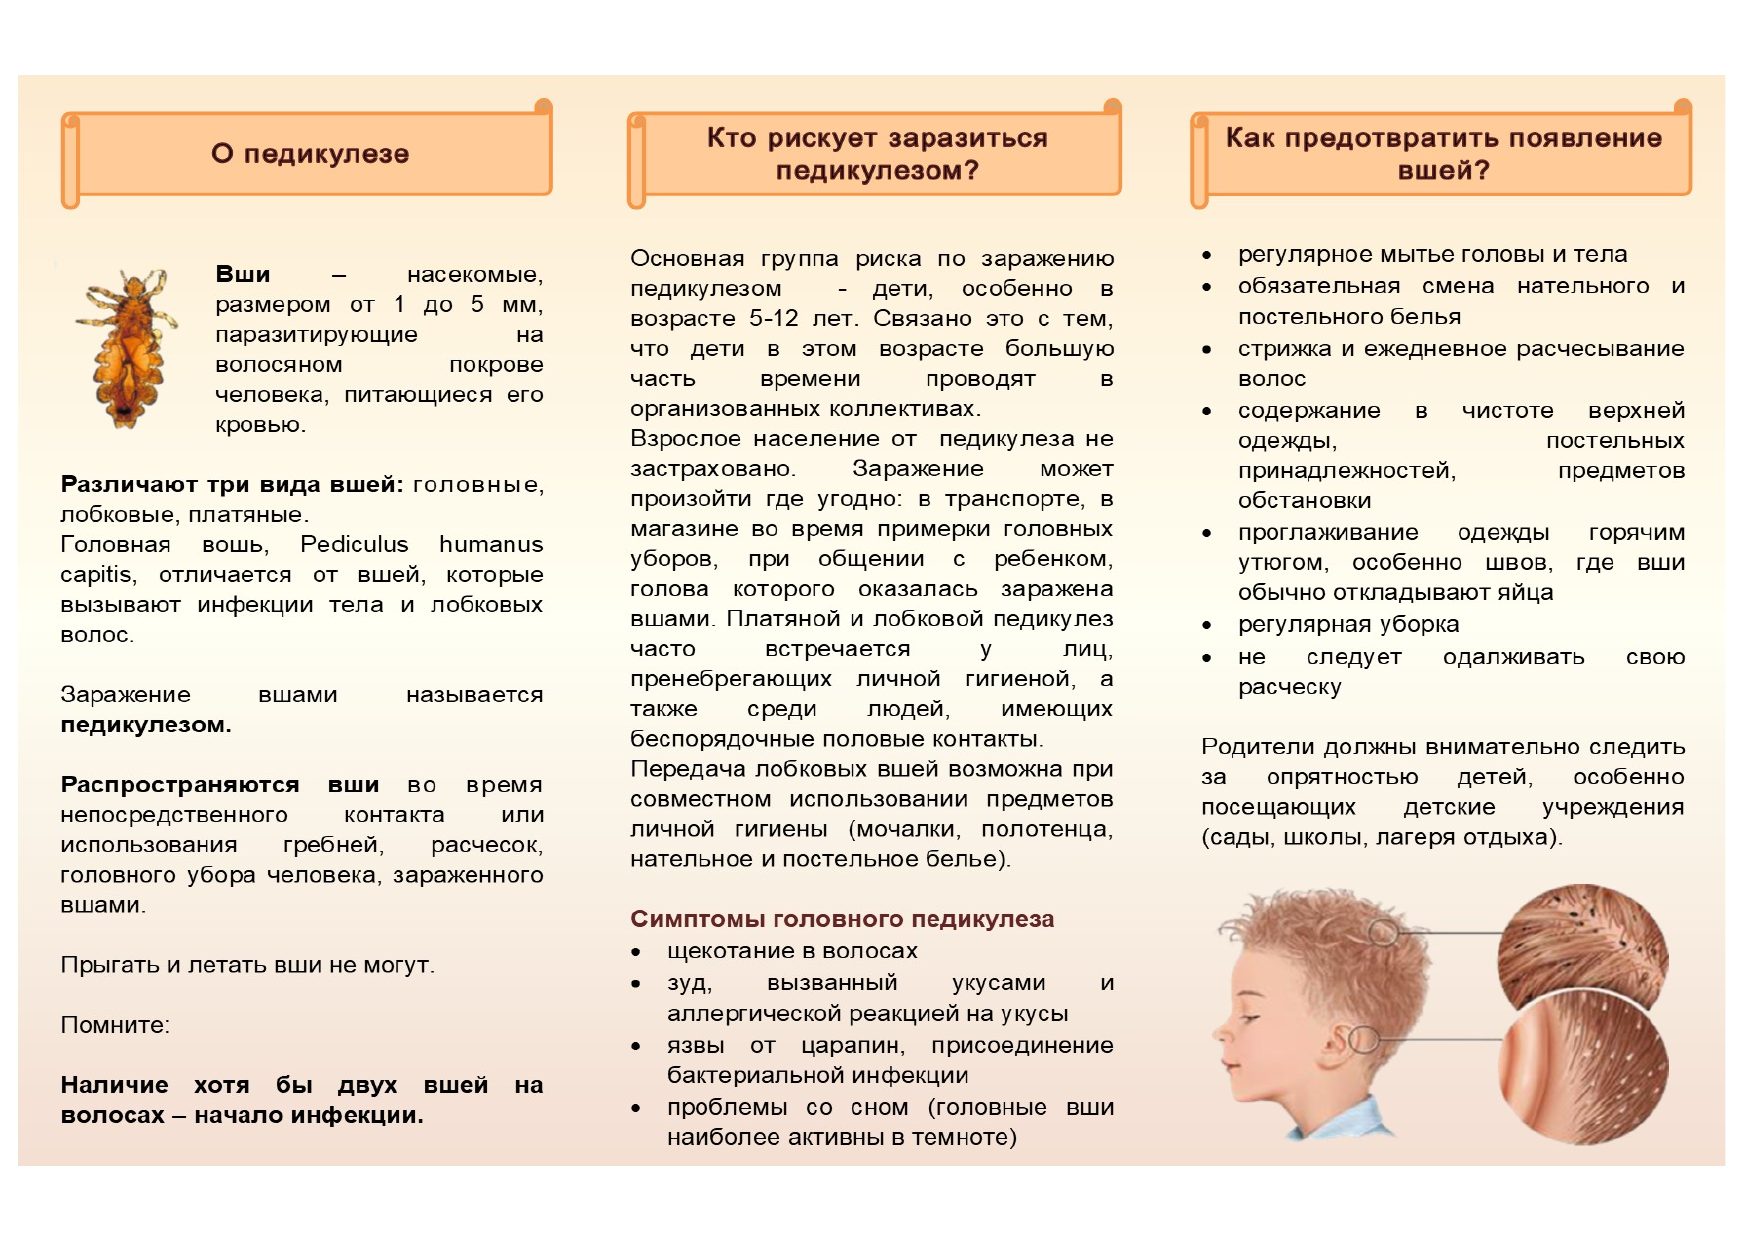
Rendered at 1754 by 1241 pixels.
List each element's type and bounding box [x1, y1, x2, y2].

picture [17, 75, 1726, 1166]
